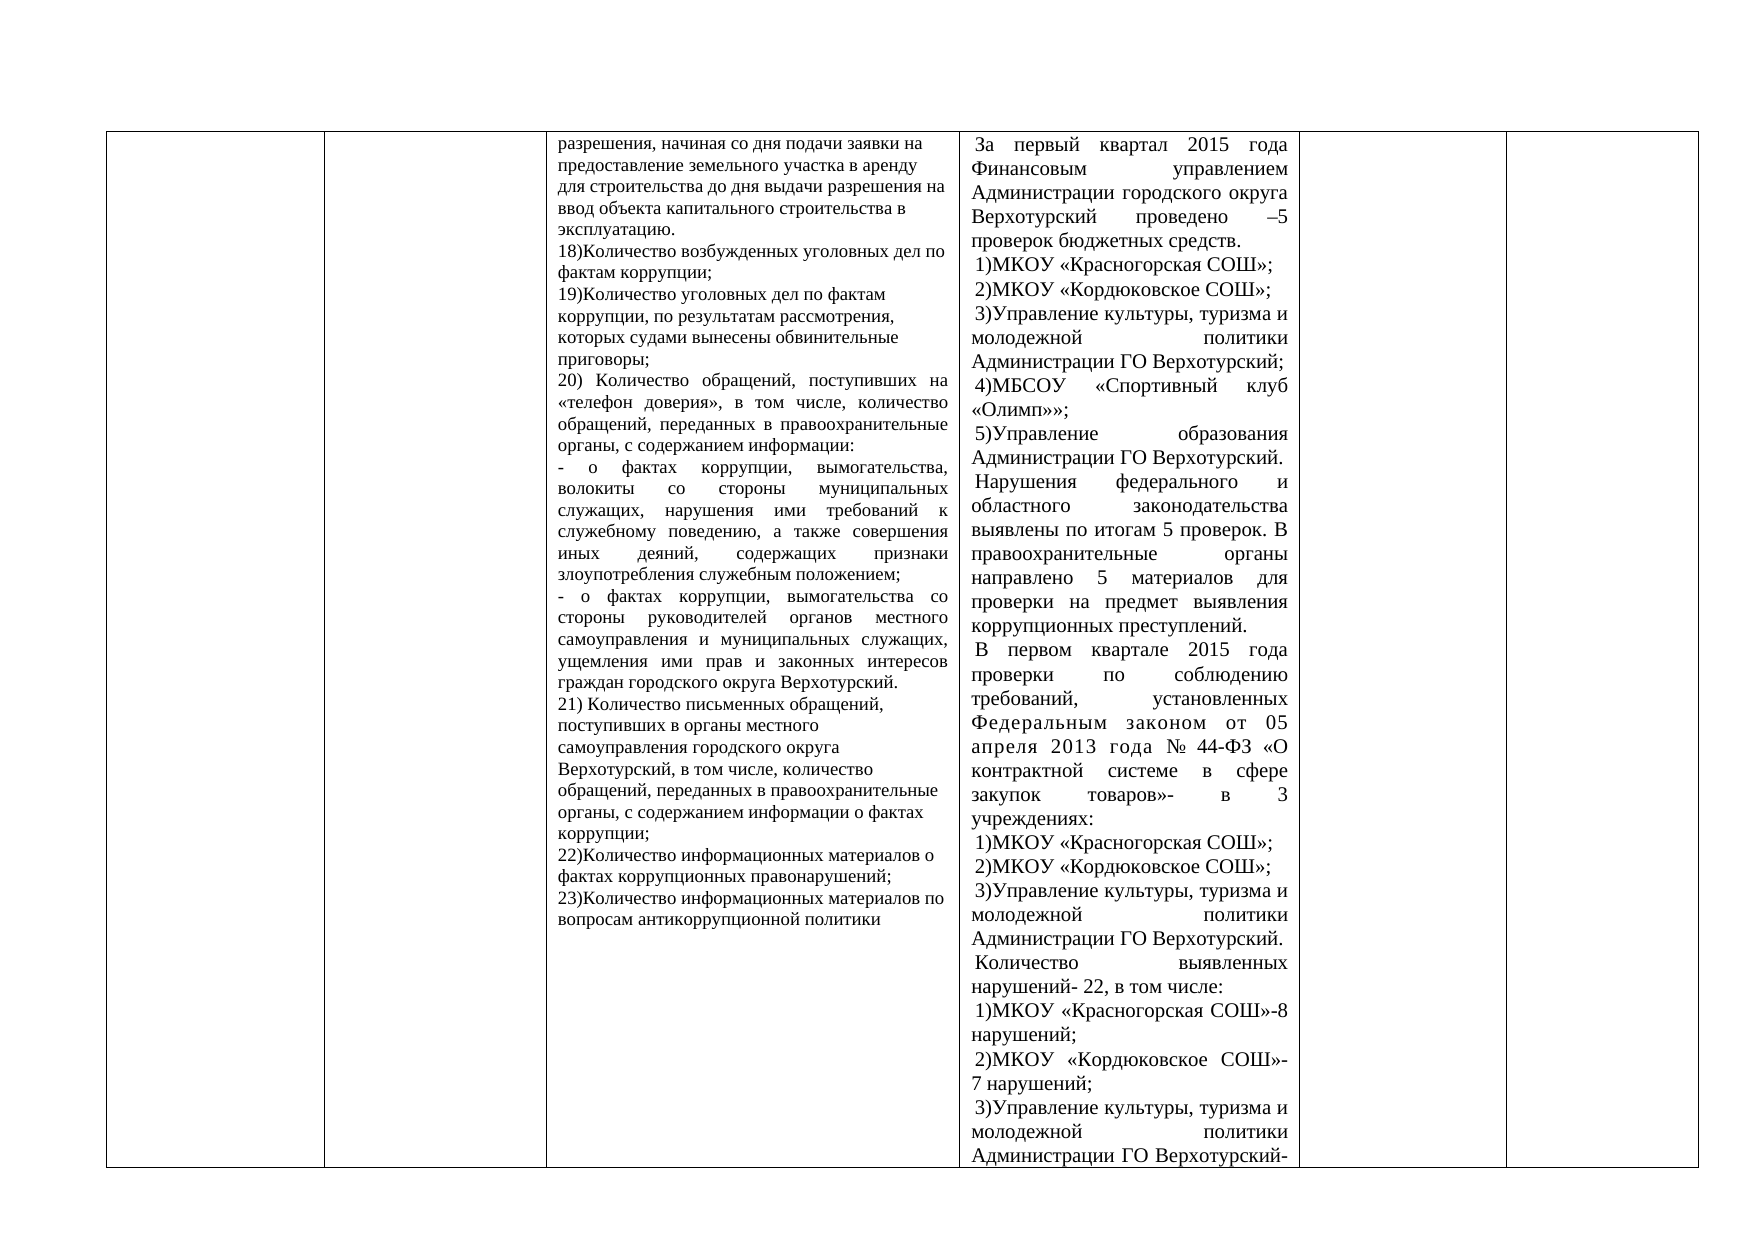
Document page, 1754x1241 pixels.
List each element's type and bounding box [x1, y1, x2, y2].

table_cell [960, 132, 1299, 1167]
table_cell [547, 132, 959, 1167]
table_cell [1300, 132, 1506, 1167]
table_cell [325, 132, 546, 1167]
table_cell [107, 132, 324, 1167]
table_cell [1507, 132, 1698, 1167]
